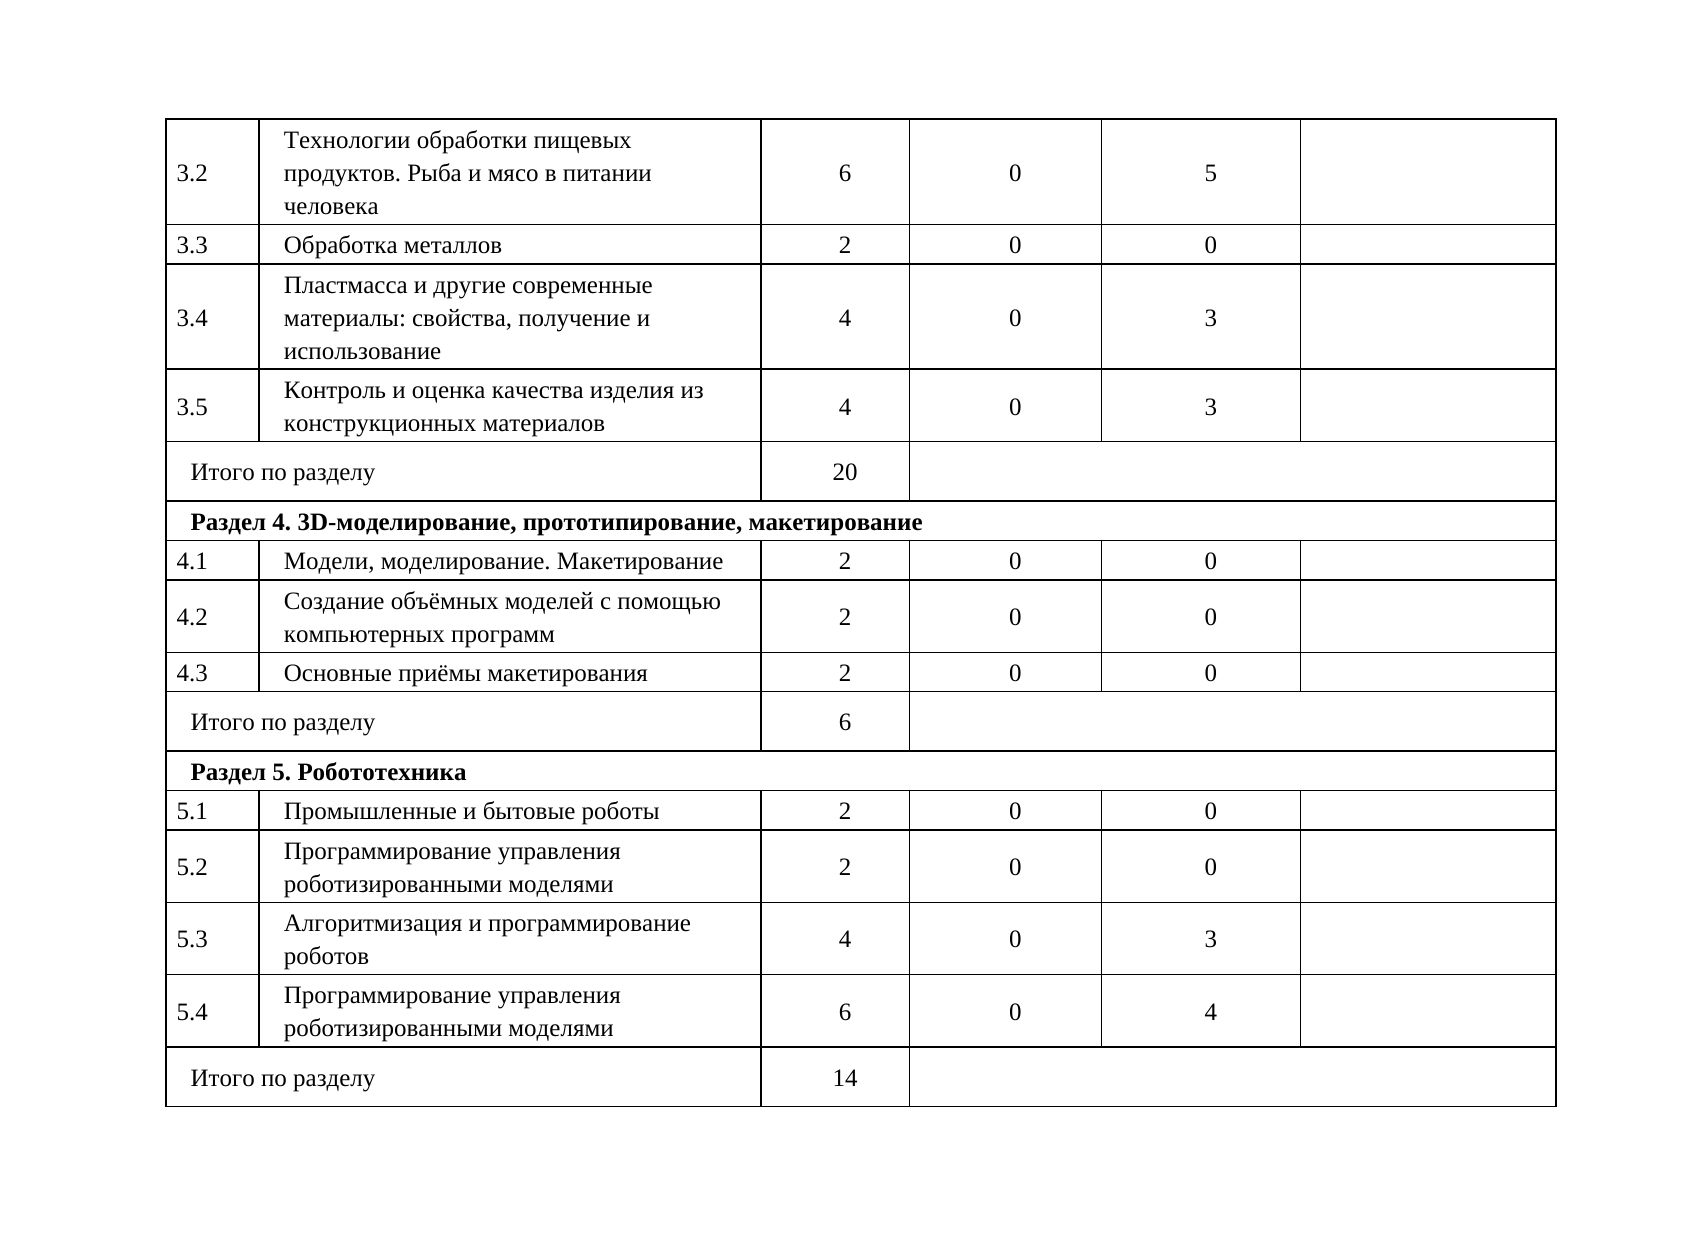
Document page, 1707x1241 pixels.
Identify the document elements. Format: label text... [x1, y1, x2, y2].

table_cell [1301, 120, 1555, 223]
table_cell 0 [1102, 653, 1300, 691]
table_cell Раздел 5. Робототехника [167, 752, 1555, 789]
table_cell 3.4 [167, 265, 258, 368]
table_cell [1301, 975, 1555, 1046]
table_cell Алгоритмизация и программирование роботов [260, 903, 760, 974]
table_cell 3 [1102, 903, 1300, 974]
table_cell Итого по разделу [167, 442, 760, 500]
table_cell 0 [910, 265, 1101, 368]
table_cell 4.1 [167, 541, 258, 579]
table_cell [1301, 831, 1555, 901]
table_cell 2 [762, 831, 909, 901]
table_cell [1301, 581, 1555, 651]
table_cell Основные приёмы макетирования [260, 653, 760, 691]
table_cell 5.4 [167, 975, 258, 1046]
table_cell Раздел 4. 3D-моделирование, прототипирование, макетирование [167, 502, 1555, 539]
table_cell 4 [1102, 975, 1300, 1046]
table_cell [1301, 541, 1555, 579]
table_cell Создание объёмных моделей с помощью компьютерных программ [260, 581, 760, 651]
table_cell 0 [910, 541, 1101, 579]
table_cell 2 [762, 541, 909, 579]
table_cell Промышленные и бытовые роботы [260, 791, 760, 829]
table_cell 0 [910, 831, 1101, 901]
table_cell 0 [910, 653, 1101, 691]
table_cell Модели, моделирование. Макетирование [260, 541, 760, 579]
table_cell 5.2 [167, 831, 258, 901]
table_cell [910, 1048, 1555, 1106]
table_cell 0 [1102, 831, 1300, 901]
table_cell Программирование управления роботизированными моделями [260, 975, 760, 1046]
table_cell 0 [910, 791, 1101, 829]
table_cell 0 [1102, 581, 1300, 651]
table_cell 5.3 [167, 903, 258, 974]
table_cell [1301, 370, 1555, 441]
table_cell 4.2 [167, 581, 258, 651]
table_cell Обработка металлов [260, 225, 760, 263]
table_cell 4 [762, 370, 909, 441]
table_cell Контроль и оценка качества изделия из конструкционных материалов [260, 370, 760, 441]
table_cell [1301, 225, 1555, 263]
table_cell 0 [910, 581, 1101, 651]
table_cell Технологии обработки пищевых продуктов. Рыба и мясо в питании человека [260, 120, 760, 223]
table_cell 2 [762, 791, 909, 829]
table_cell 3.5 [167, 370, 258, 441]
table_cell 5 [1102, 120, 1300, 223]
table_cell [1301, 903, 1555, 974]
table_cell 2 [762, 225, 909, 263]
table_cell Программирование управления роботизированными моделями [260, 831, 760, 901]
table_cell Итого по разделу [167, 692, 760, 750]
table_cell 3.3 [167, 225, 258, 263]
table_cell 0 [1102, 791, 1300, 829]
table_cell [1301, 265, 1555, 368]
table_cell 0 [910, 370, 1101, 441]
table_cell 0 [910, 225, 1101, 263]
table_cell 0 [910, 975, 1101, 1046]
table_cell [1301, 791, 1555, 829]
table_cell 4.3 [167, 653, 258, 691]
table_cell 5.1 [167, 791, 258, 829]
table_cell Итого по разделу [167, 1048, 760, 1106]
table_cell 2 [762, 581, 909, 651]
table_cell 3 [1102, 370, 1300, 441]
table_cell 4 [762, 265, 909, 368]
table_cell 6 [762, 120, 909, 223]
table_cell 20 [762, 442, 909, 500]
table_cell 3 [1102, 265, 1300, 368]
table_cell 0 [910, 903, 1101, 974]
table_cell 6 [762, 975, 909, 1046]
table_cell 3.2 [167, 120, 258, 223]
table_cell [910, 692, 1555, 750]
table_cell [1301, 653, 1555, 691]
table_cell 14 [762, 1048, 909, 1106]
table_cell 0 [910, 120, 1101, 223]
table_cell 0 [1102, 541, 1300, 579]
table_cell 2 [762, 653, 909, 691]
table_cell [910, 442, 1555, 500]
table_cell Пластмасса и другие современные материалы: свойства, получение и использование [260, 265, 760, 368]
table_cell 6 [762, 692, 909, 750]
table_cell 4 [762, 903, 909, 974]
table_cell 0 [1102, 225, 1300, 263]
